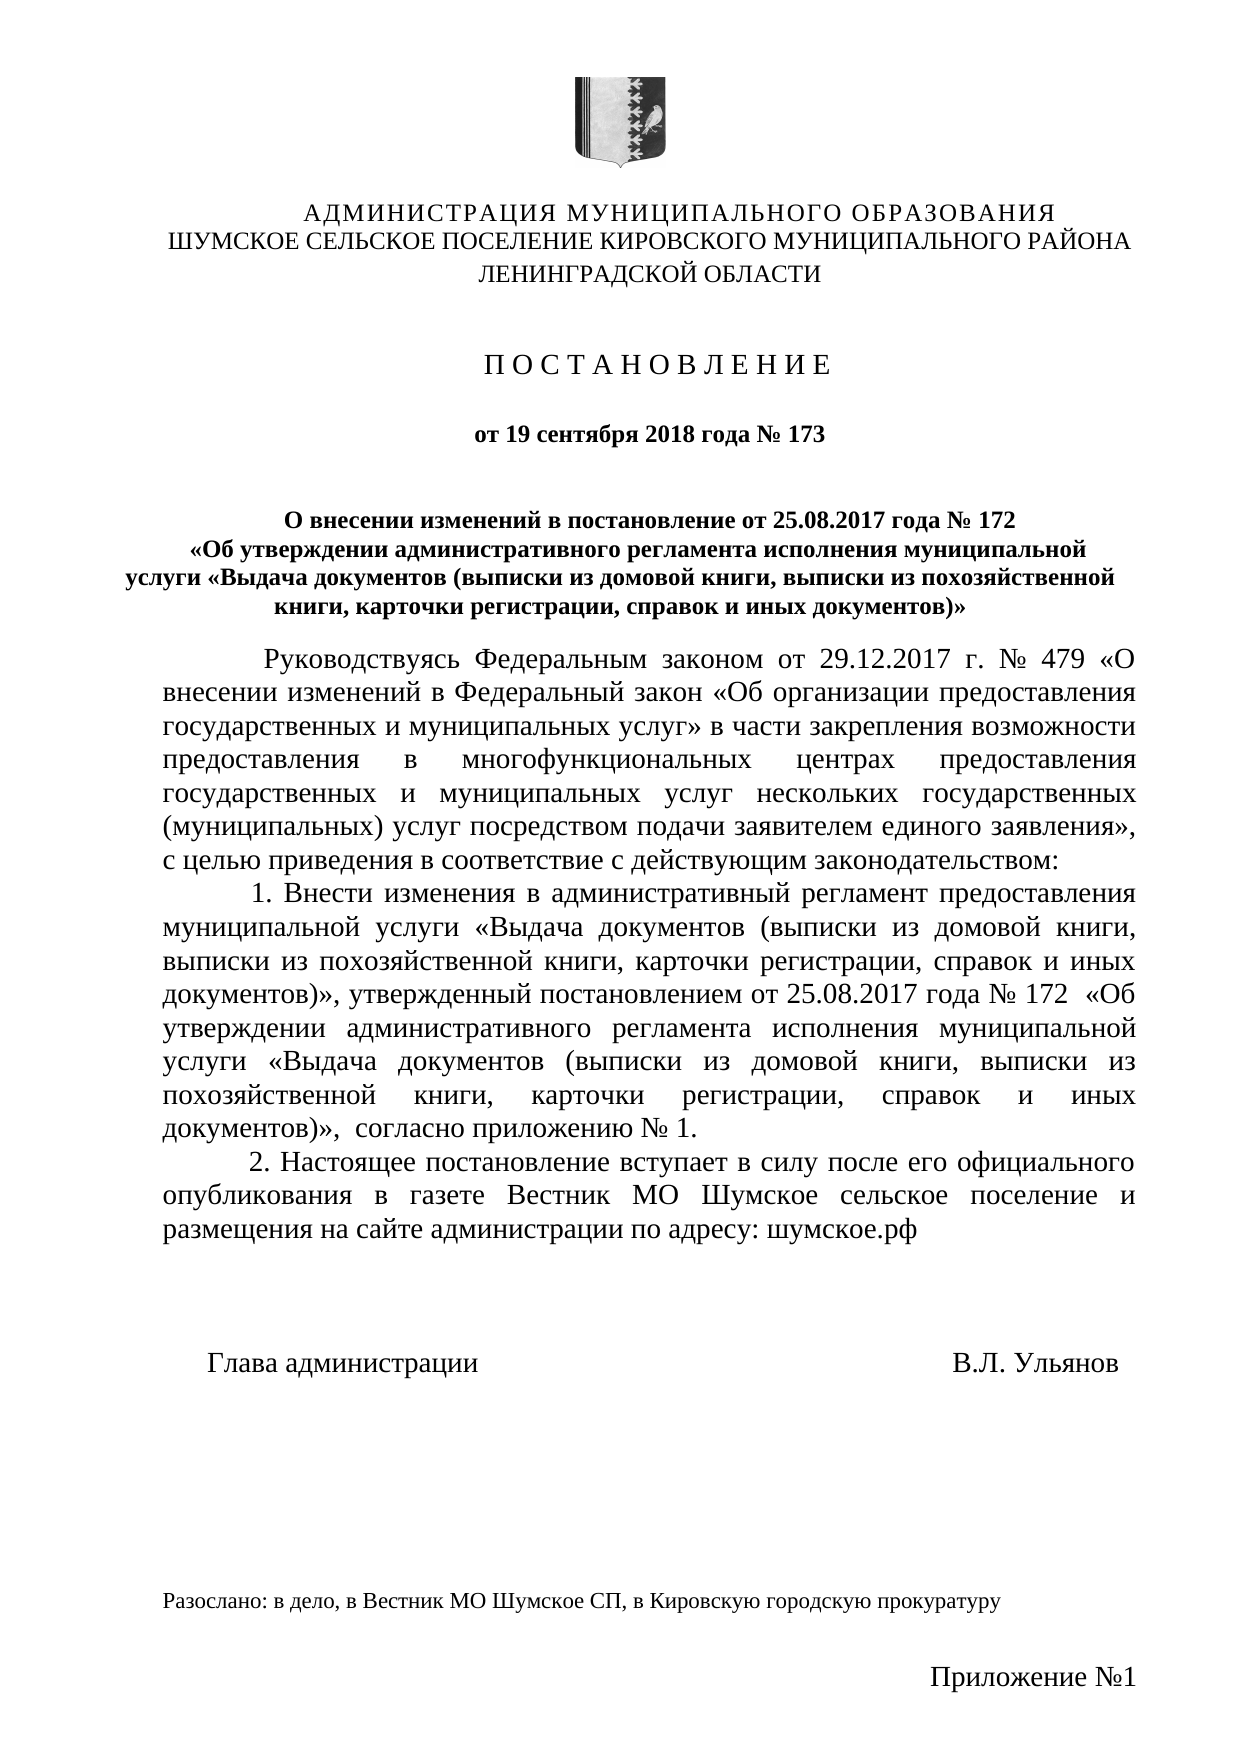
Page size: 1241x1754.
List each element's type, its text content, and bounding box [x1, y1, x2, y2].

subtitle П О С Т А Н О В Л Е Н И Е [162, 347, 1137, 380]
text Руководствуясь Федеральным законом от 29.12.2017 г. № 479 «О внесении изменений в Федеральный закон «Об организации предоставления государственных и муниципальных услуг» в части закрепления возможности предоставления в многофункциональных центрах предоставления государственных и муниципальных услуг нескольких государственных (муниципальных) услуг посредством подачи заявителем единого заявления», с целью приведения в соответствие с действующим законодательством: [162, 641, 1137, 876]
text Приложение №1 [162, 1659, 1137, 1693]
text О внесении изменений в постановление от 25.08.2017 года № 172 [162, 505, 1137, 534]
picture [575, 77, 666, 168]
text 1. Внести изменения в административный регламент предоставления муниципальной услуги «Выдача документов (выписки из домовой книги, выписки из похозяйственной книги, карточки регистрации, справок и иных документов)», утвержденный постановлением от 25.08.2017 года № 172 «Об утверждении административного регламента исполнения муниципальной услуги «Выдача документов (выписки из домовой книги, выписки из похозяйственной книги, карточки регистрации, справок и иных документов)», согласно приложению № 1. [162, 876, 1137, 1144]
title АДМИНИСТРАЦИЯ МУНИЦИПАЛЬНОГО ОБРАЗОВАНИЯ [162, 198, 1137, 226]
text Разослано: в дело, в Вестник МО Шумское СП, в Кировскую городскую прокуратуру [162, 1587, 1137, 1613]
text 2. Настоящее постановление вступает в силу после его официального опубликования в газете Вестник МО Шумское сельское поселение и размещения на сайте администрации по адресу: шумское.рф [162, 1144, 1137, 1244]
text Глава администрации В.Л. Ульянов [162, 1345, 1137, 1379]
text ШУМСКОЕ СЕЛЬСКОЕ ПОСЕЛЕНИЕ КИРОВСКОГО МУНИЦИПАЛЬНОГО РАЙОНА ЛЕНИНГРАДСКОЙ ОБЛАСТИ [162, 226, 1137, 288]
text «Об утверждении административного регламента исполнения муниципальной услуги «Выдача документов (выписки из домовой книги, выписки из похозяйственной книги, карточки регистрации, справок и иных документов)» [103, 534, 1137, 620]
text от 19 сентября 2018 года № 173 [162, 419, 1137, 447]
